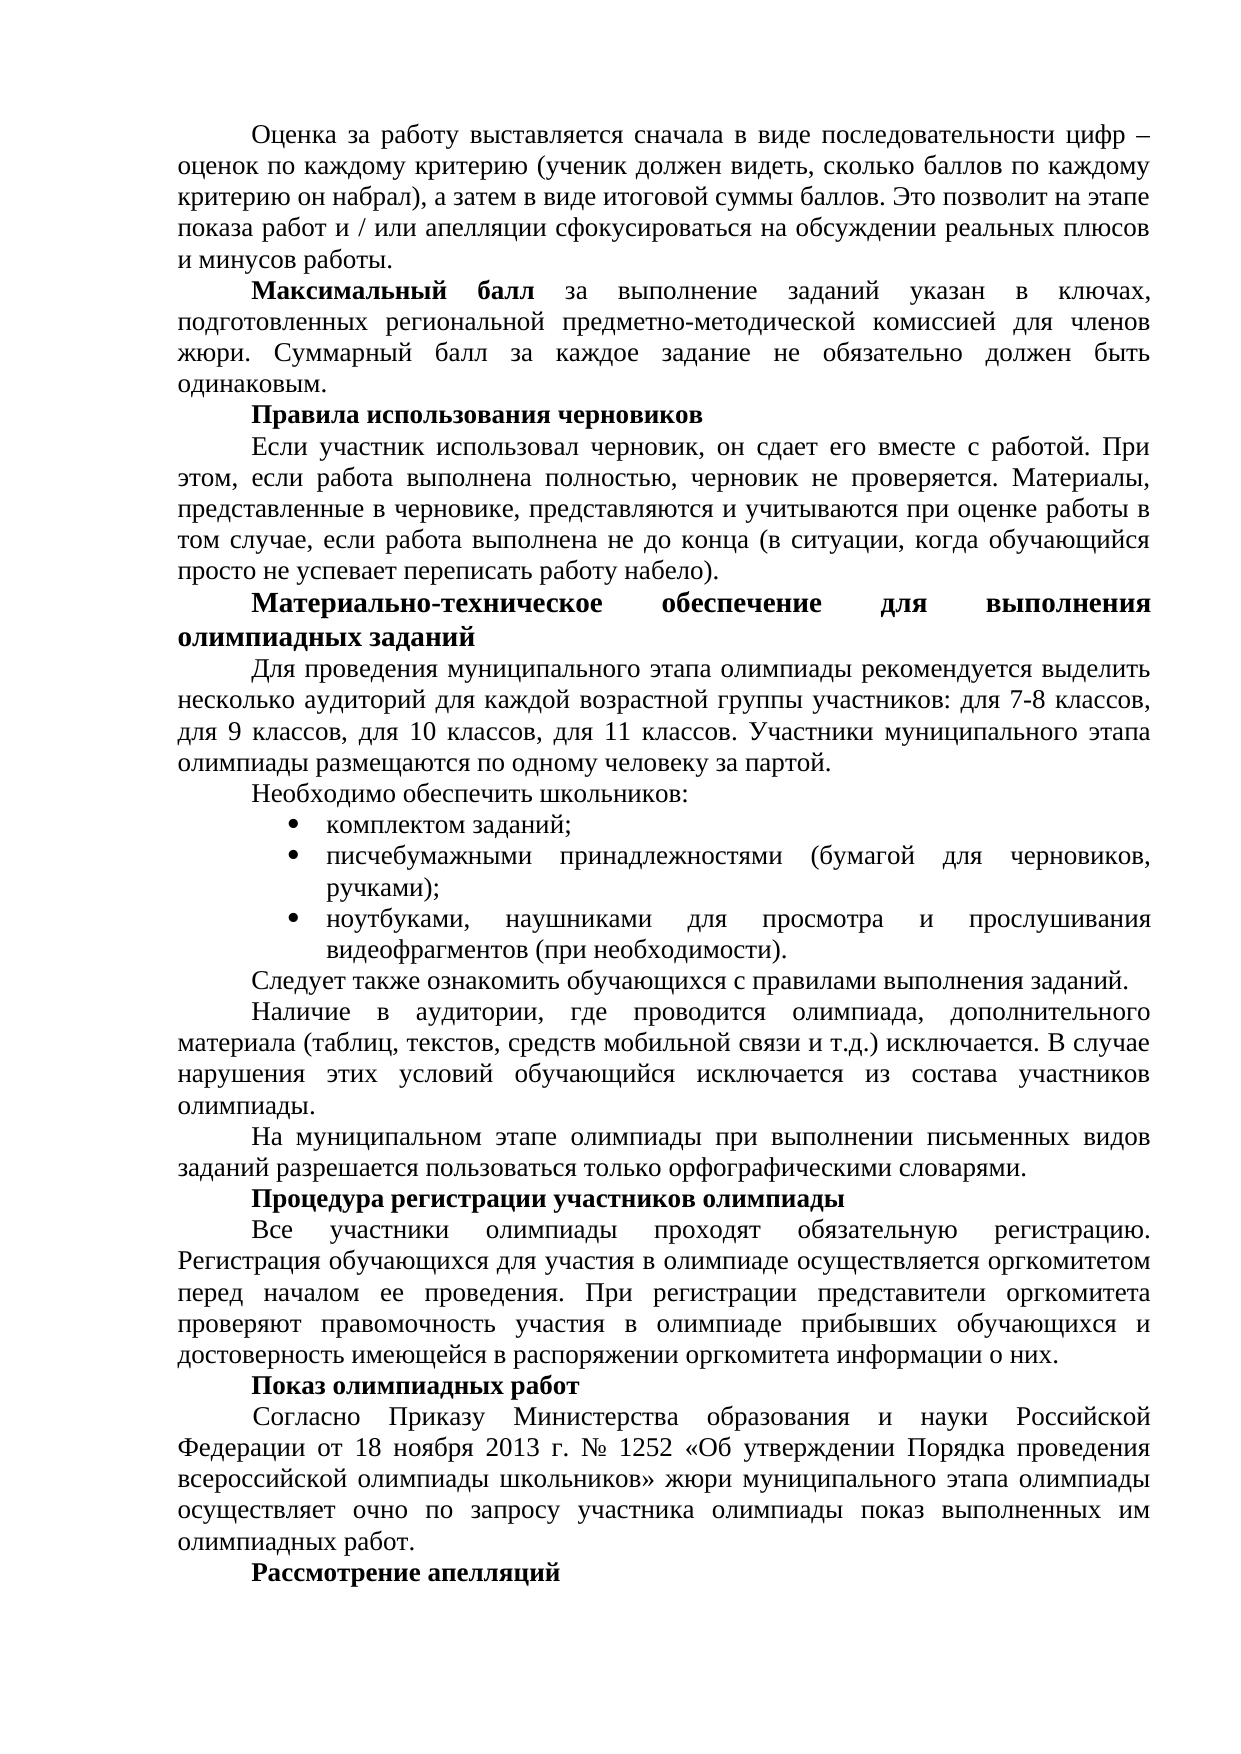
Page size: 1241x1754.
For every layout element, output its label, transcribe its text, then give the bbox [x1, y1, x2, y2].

text Наличие в аудитории, где проводится олимпиада, дополнительного материала (таблиц, текстов, средств мобильной связи и т.д.) исключается. В случае нарушения этих условий обучающийся исключается из состава участников олимпиады. [177, 995, 1152, 1120]
text Оценка за работу выставляется сначала в виде последовательности цифр – оценок по каждому критерию (ученик должен видеть, сколько баллов по каждому критерию он набрал), а затем в виде итоговой суммы баллов. Это позволит на этапе показа работ и / или апелляции сфокусироваться на обсуждении реальных плюсов и минусов работы. [177, 118, 1152, 274]
text Материально-техническое обеспечение для выполнения олимпиадных заданий [177, 585, 1152, 652]
text Максимальный балл за выполнение заданий указан в ключах, подготовленных региональной предметно-методической комиссией для членов жюри. Суммарный балл за каждое задание не обязательно должен быть одинаковым. [177, 274, 1152, 398]
text Если участник использовал черновик, он сдает его вместе с работой. При этом, если работа выполнена полностью, черновик не проверяется. Материалы, представленные в черновике, представляются и учитываются при оценке работы в том случае, если работа выполнена не до конца (в ситуации, когда обучающийся просто не успевает переписать работу набело). [177, 429, 1152, 585]
text Следует также ознакомить обучающихся с правилами выполнения заданий. [177, 964, 1152, 995]
text Необходимо обеспечить школьников: [177, 777, 1152, 808]
list писчебумажными принадлежностями (бумагой для черновиков, ручками); [288, 839, 1152, 902]
text На муниципальном этапе олимпиады при выполнении письменных видов заданий разрешается пользоваться только орфографическими словарями. [177, 1120, 1152, 1182]
text Для проведения муниципального этапа олимпиады рекомендуется выделить несколько аудиторий для каждой возрастной группы участников: для 7-8 классов, для 9 классов, для 10 классов, для 11 классов. Участники муниципального этапа олимпиады размещаются по одному человеку за партой. [177, 652, 1152, 777]
text Все участники олимпиады проходят обязательную регистрацию. Регистрация обучающихся для участия в олимпиаде осуществляется оргкомитетом перед началом ее проведения. При регистрации представители оргкомитета проверяют правомочность участия в олимпиаде прибывших обучающихся и достоверность имеющейся в распоряжении оргкомитета информации о них. [177, 1213, 1152, 1369]
text Рассмотрение апелляций [177, 1556, 1152, 1587]
text Показ олимпиадных работ [177, 1369, 1152, 1400]
text Правила использования черновиков [177, 398, 1152, 429]
list комплектом заданий; [288, 808, 1152, 839]
text Процедура регистрации участников олимпиады [177, 1182, 1152, 1213]
list ноутбуками, наушниками для просмотра и прослушивания видеофрагментов (при необходимости). [288, 902, 1152, 964]
text Согласно Приказу Министерства образования и науки Российской Федерации от 18 ноября 2013 г. № 1252 «Об утверждении Порядка проведения всероссийской олимпиады школьников» жюри муниципального этапа олимпиады осуществляет очно по запросу участника олимпиады показ выполненных им олимпиадных работ. [177, 1400, 1152, 1556]
